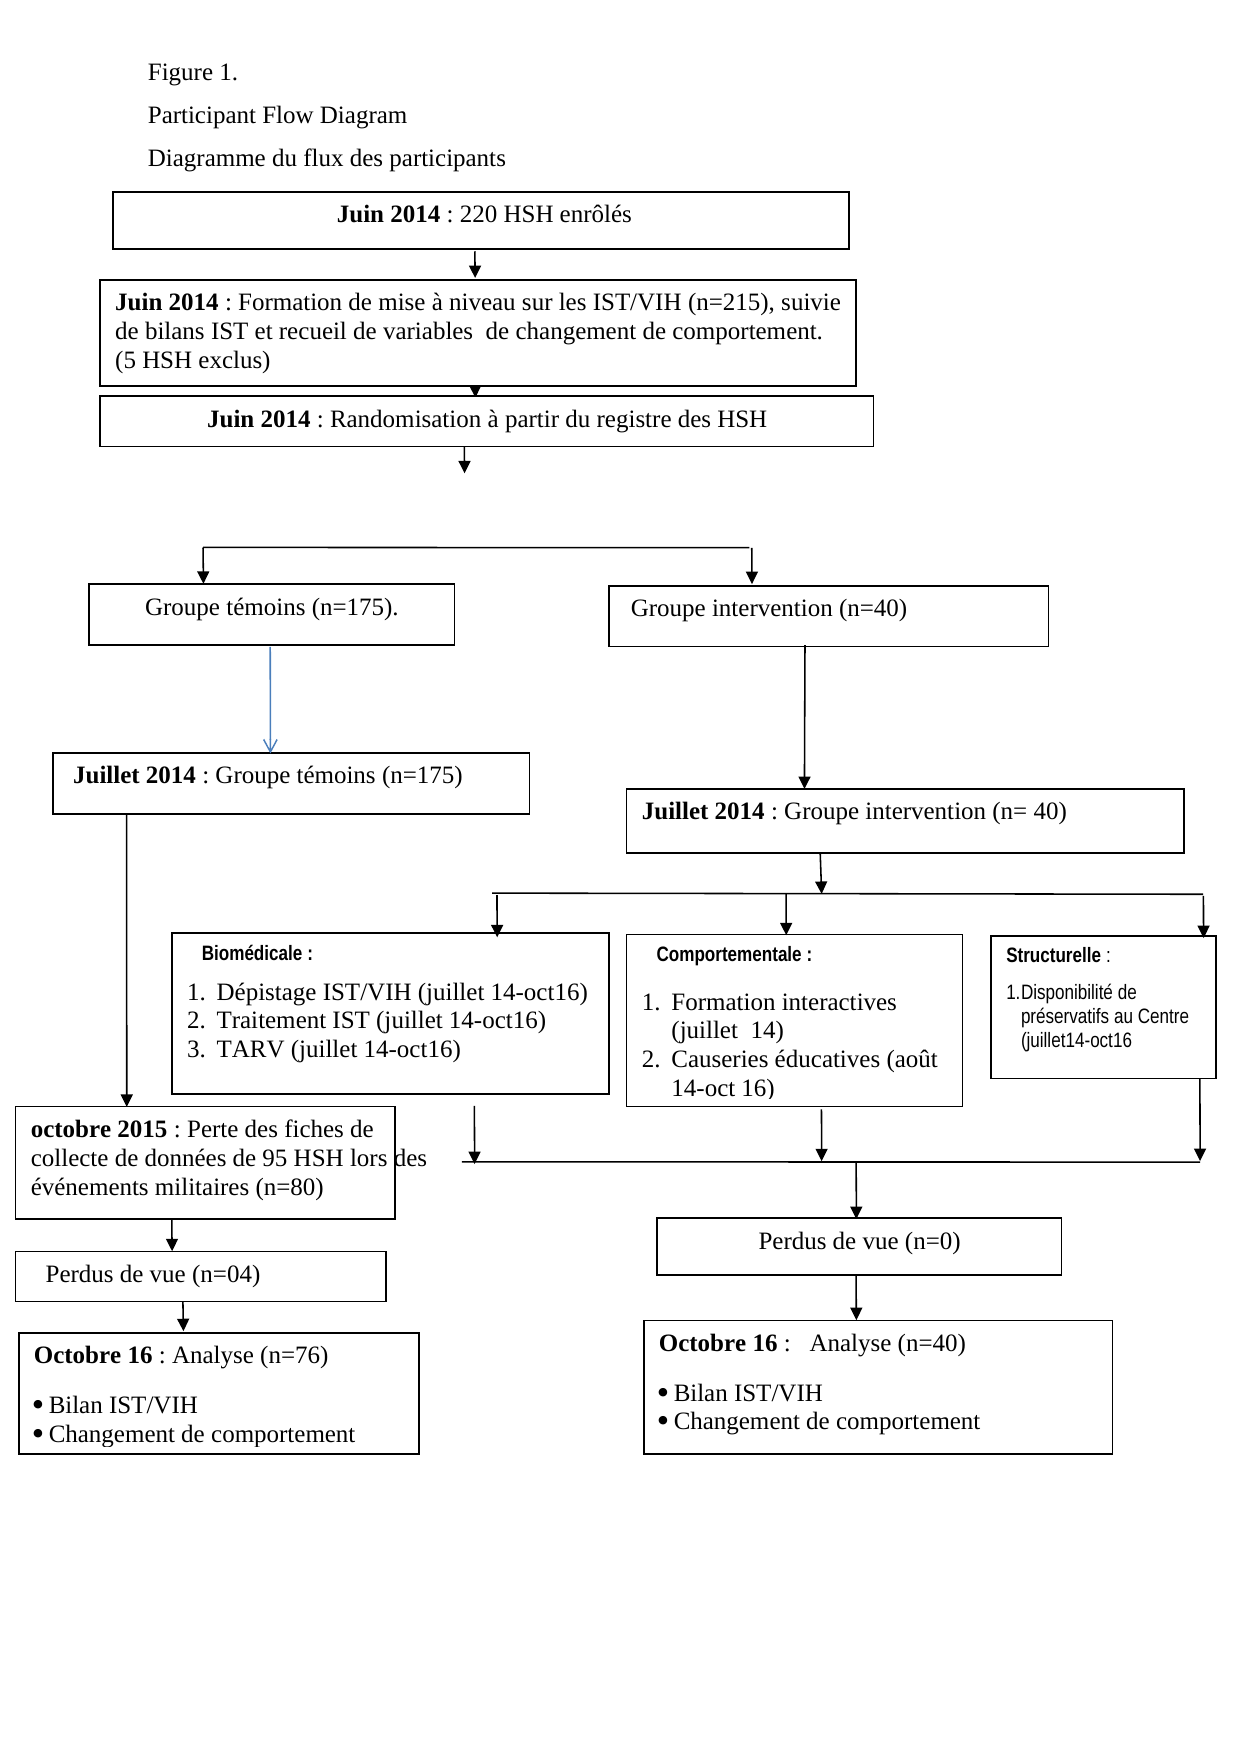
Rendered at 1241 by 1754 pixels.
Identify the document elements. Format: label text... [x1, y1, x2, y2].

text Figure 1. [148, 57, 1033, 86]
text Diagramme du flux des participants [148, 143, 1033, 172]
text Participant Flow Diagram [148, 100, 1033, 129]
